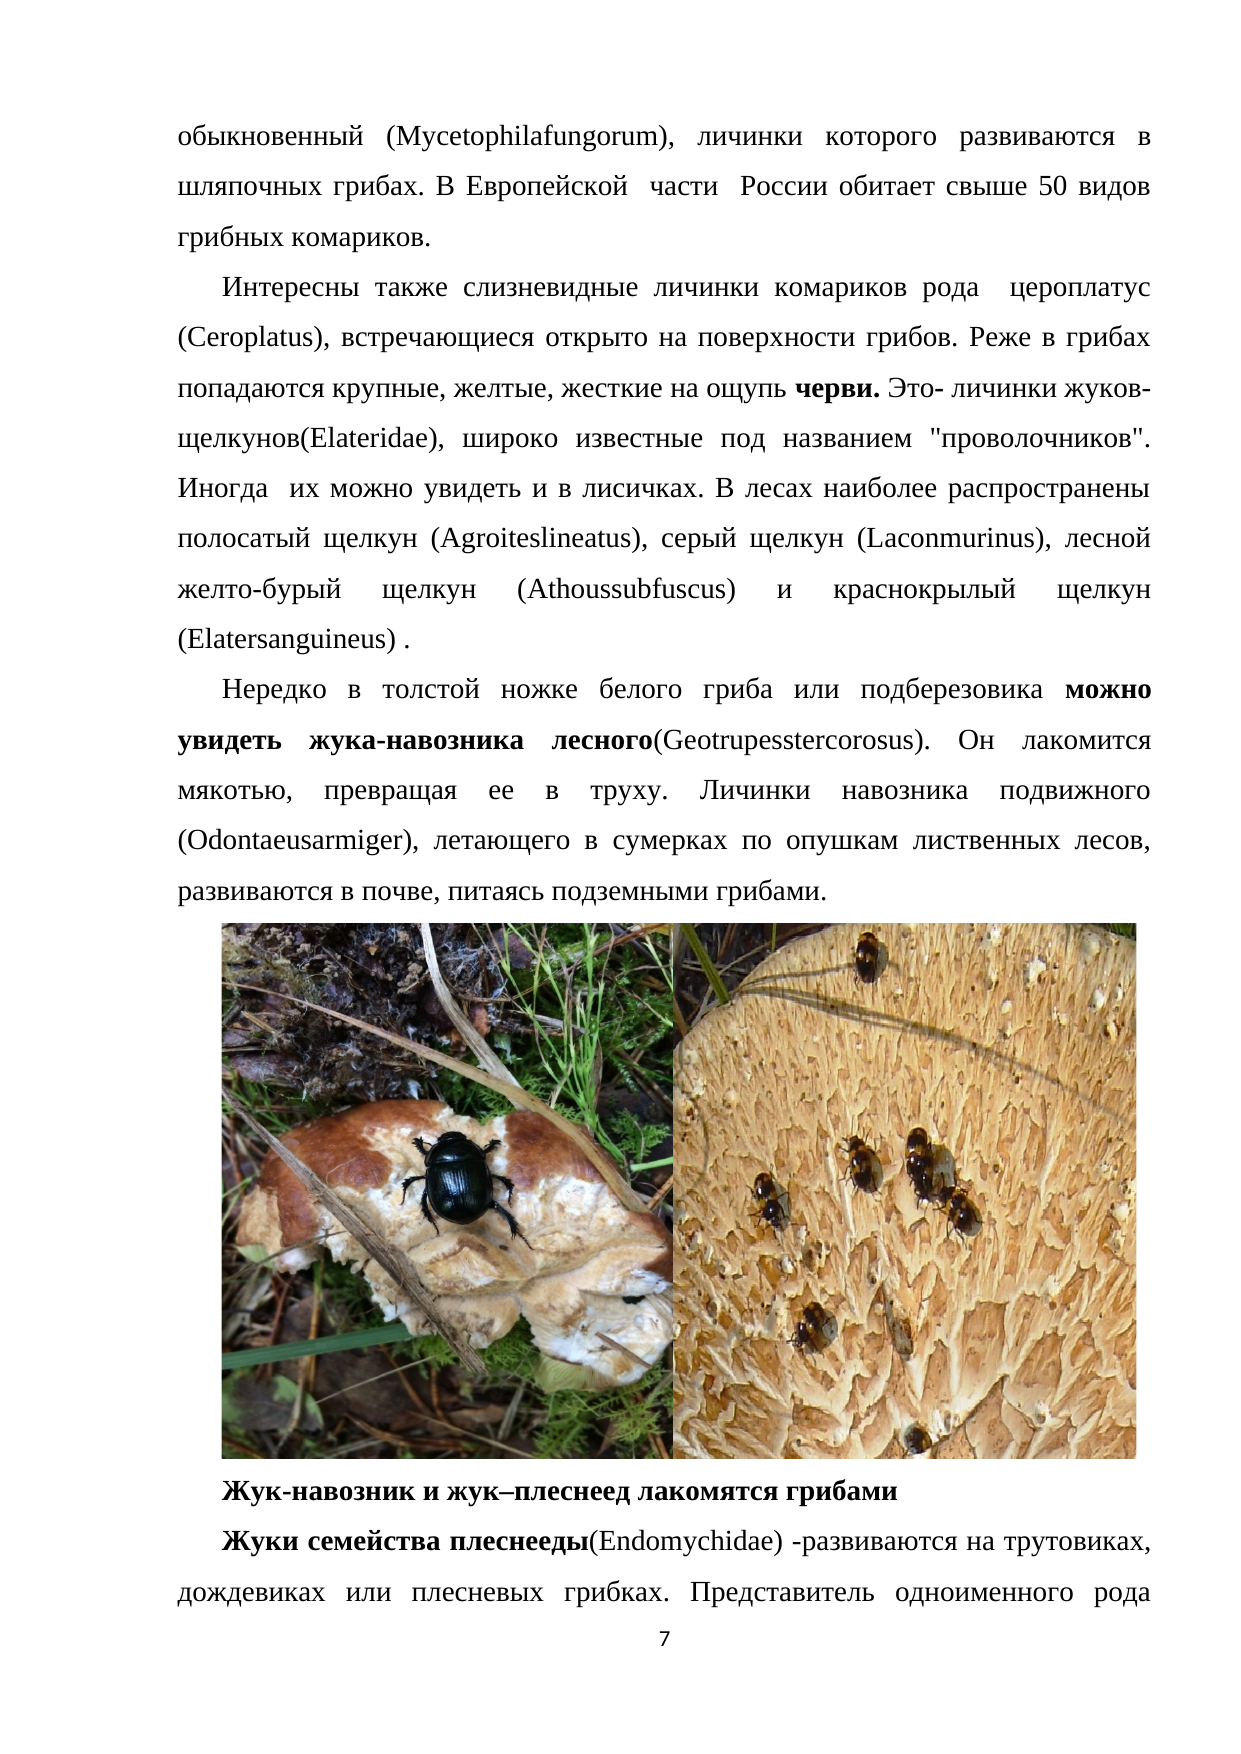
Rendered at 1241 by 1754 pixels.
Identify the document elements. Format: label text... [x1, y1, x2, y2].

text Интересны также слизневидные личинки комариков рода цероплатус (Ceroplatus), встречающиеся открыто на поверхности грибов. Реже в грибах попадаются крупные, желтые, жесткие на ощупь черви. Это- личинки жуков-щелкунов(Elateridae), широко известные под названием "проволочников". Иногда их можно увидеть и в лисичках. В лесах наиболее распространены полосатый щелкун (Agroiteslineatus), серый щелкун (Laconmurinus), лесной желто-бурый щелкун (Athoussubfuscus) и краснокрылый щелкун (Elatersanguineus) . [177, 269, 1152, 655]
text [177, 1523, 1152, 1607]
picture [221, 923, 1137, 1459]
text Нередко в толстой ножке белого гриба или подберезовика можно увидеть жука-навозника лесного(Geotrupesstercorosus). Он лакомится мякотью, превращая ее в труху. Личинки навозника подвижного (Odontaeusarmiger), летающего в сумерках по опушкам лиственных лесов, развиваются в почве, питаясь подземными грибами. [177, 672, 1152, 906]
text Жук-навозник и жук–плеснеед лакомятся грибами [177, 1473, 1152, 1507]
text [177, 118, 1152, 252]
